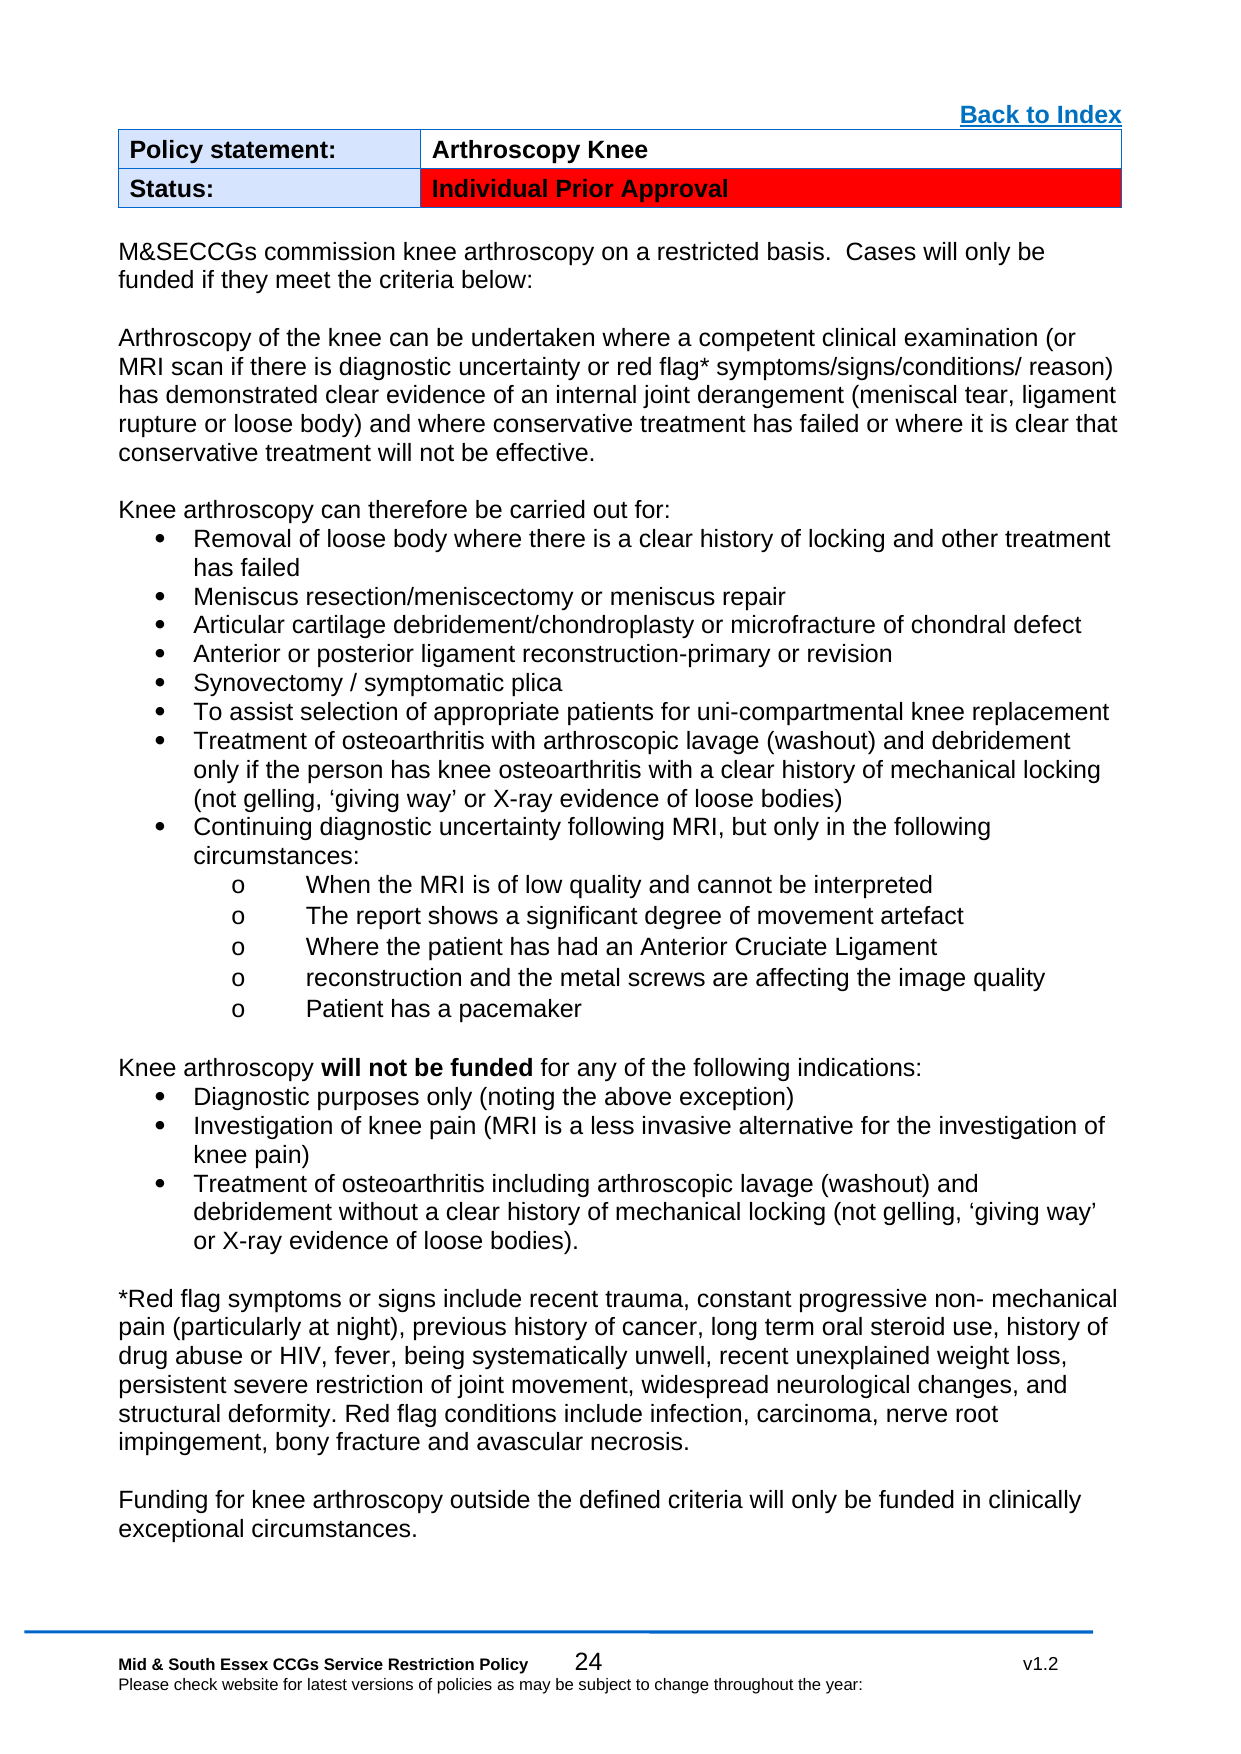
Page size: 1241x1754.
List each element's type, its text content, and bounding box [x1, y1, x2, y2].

table_header Arthroscopy Knee [421, 130, 1121, 168]
list Treatment of osteoarthritis including arthroscopic lavage (washout) and debridement without a clear history of mechanical locking (not gelling, ‘giving way’ or X-ray evidence of loose bodies). [156, 1168, 1122, 1255]
list reconstruction and the metal screws are affecting the image quality [231, 963, 1122, 994]
list To assist selection of appropriate patients for uni-compartmental knee replacement [156, 697, 1122, 726]
text Knee arthroscopy will not be funded for any of the following indications: [118, 1053, 1122, 1082]
list Continuing diagnostic uncertainty following MRI, but only in the following circumstances: [156, 812, 1122, 870]
list Meniscus resection/meniscectomy or meniscus repair [156, 582, 1122, 611]
text Back to Index [118, 100, 1122, 129]
table_cell Status: [119, 169, 420, 207]
list When the MRI is of low quality and cannot be interpreted [231, 870, 1122, 901]
list Removal of loose body where there is a clear history of locking and other treatment has failed [156, 524, 1122, 582]
list The report shows a significant degree of movement artefact [231, 901, 1122, 932]
table_header Policy statement: [119, 130, 420, 168]
list Investigation of knee pain (MRI is a less invasive alternative for the investigation of knee pain) [156, 1111, 1122, 1168]
list Patient has a pacemaker [231, 994, 1122, 1024]
text Knee arthroscopy can therefore be carried out for: [118, 495, 1122, 524]
list Anterior or posterior ligament reconstruction-primary or revision [156, 639, 1122, 668]
text *Red flag symptoms or signs include recent trauma, constant progressive non- mechanical pain (particularly at night), previous history of cancer, long term oral steroid use, history of drug abuse or HIV, fever, being systematically unwell, recent unexplained weight loss, persistent severe restriction of joint movement, widespread neurological changes, and structural deformity. Red flag conditions include infection, carcinoma, nerve root impingement, bony fracture and avascular necrosis. [118, 1284, 1122, 1456]
text Arthroscopy of the knee can be undertaken where a competent clinical examination (or MRI scan if there is diagnostic uncertainty or red flag* symptoms/signs/conditions/ reason) has demonstrated clear evidence of an internal joint derangement (meniscal tear, ligament rupture or loose body) and where conservative treatment has failed or where it is clear that conservative treatment will not be effective. [118, 323, 1122, 467]
list Articular cartilage debridement/chondroplasty or microfracture of chondral defect [156, 611, 1122, 639]
table_cell Individual Prior Approval [421, 169, 1121, 207]
list Diagnostic purposes only (noting the above exception) [156, 1082, 1122, 1111]
list Treatment of osteoarthritis with arthroscopic lavage (washout) and debridement only if the person has knee osteoarthritis with a clear history of mechanical locking (not gelling, ‘giving way’ or X-ray evidence of loose bodies) [156, 726, 1122, 812]
list Synovectomy / symptomatic plica [156, 668, 1122, 697]
list Where the patient has had an Anterior Cruciate Ligament [231, 932, 1122, 963]
text Funding for knee arthroscopy outside the defined criteria will only be funded in clinically exceptional circumstances. [118, 1485, 1122, 1542]
text M&SECCGs commission knee arthroscopy on a restricted basis. Cases will only be funded if they meet the criteria below: [118, 237, 1122, 294]
